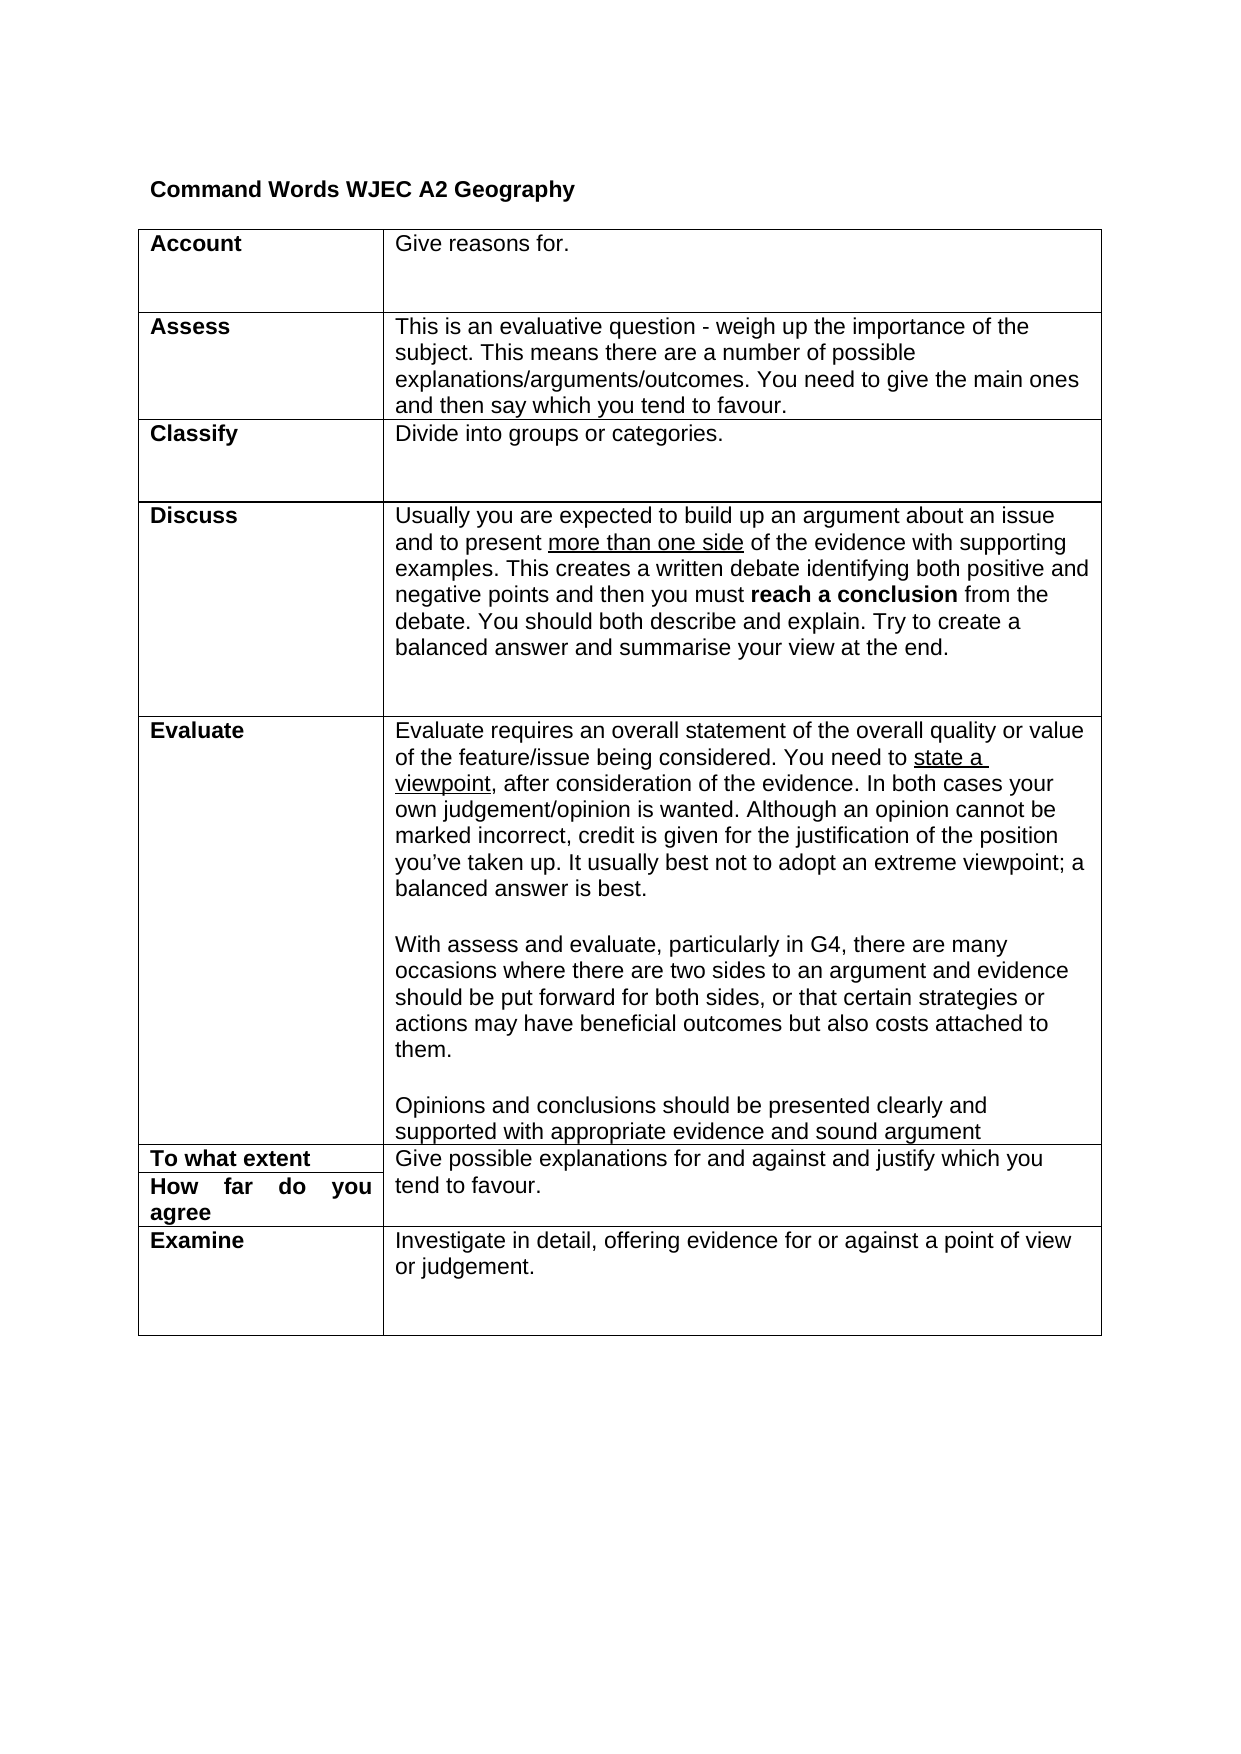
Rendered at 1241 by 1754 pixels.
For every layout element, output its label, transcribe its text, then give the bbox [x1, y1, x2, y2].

table_header Account [139, 230, 383, 312]
table_cell Discuss [139, 503, 383, 716]
table_cell Assess [139, 313, 383, 418]
table_cell Classify [139, 420, 383, 501]
table_cell This is an evaluative question - weigh up the importance of the subject. This means there are a number of possible explanations/arguments/outcomes. You need to give the main ones and then say which you tend to favour. [384, 313, 1101, 418]
table_cell Divide into groups or categories. [384, 420, 1101, 501]
table_cell Usually you are expected to build up an argument about an issue and to present more than one side of the evidence with supporting examples. This creates a written debate identifying both positive and negative points and then you must reach a conclusion from the debate. You should both describe and explain. Try to create a balanced answer and summarise your view at the end. [384, 503, 1101, 716]
table_cell Give possible explanations for and against and justify which you tend to favour. [384, 1145, 1101, 1226]
text Command Words WJEC A2 Geography [150, 176, 1090, 203]
table_cell To what extent [139, 1145, 383, 1172]
table_header Give reasons for. [384, 230, 1101, 312]
table_cell Examine [139, 1227, 383, 1335]
table_cell Evaluate requires an overall statement of the overall quality or value of the feature/issue being considered. You need to state a viewpoint, after consideration of the evidence. In both cases your own judgement/opinion is wanted. Although an opinion cannot be marked incorrect, credit is given for the justification of the position you’ve taken up. It usually best not to adopt an extreme viewpoint; a balanced answer is best. With assess and evaluate, particularly in G4, there are many occasions where there are two sides to an argument and evidence should be put forward for both sides, or that certain strategies or actions may have beneficial outcomes but also costs attached to them. Opinions and conclusions should be presented clearly and supported with appropriate evidence and sound argument [384, 717, 1101, 1144]
table_cell How far do you agree [139, 1173, 383, 1226]
table_cell Investigate in detail, offering evidence for or against a point of view or judgement. [384, 1227, 1101, 1335]
table_cell Evaluate [139, 717, 383, 1144]
